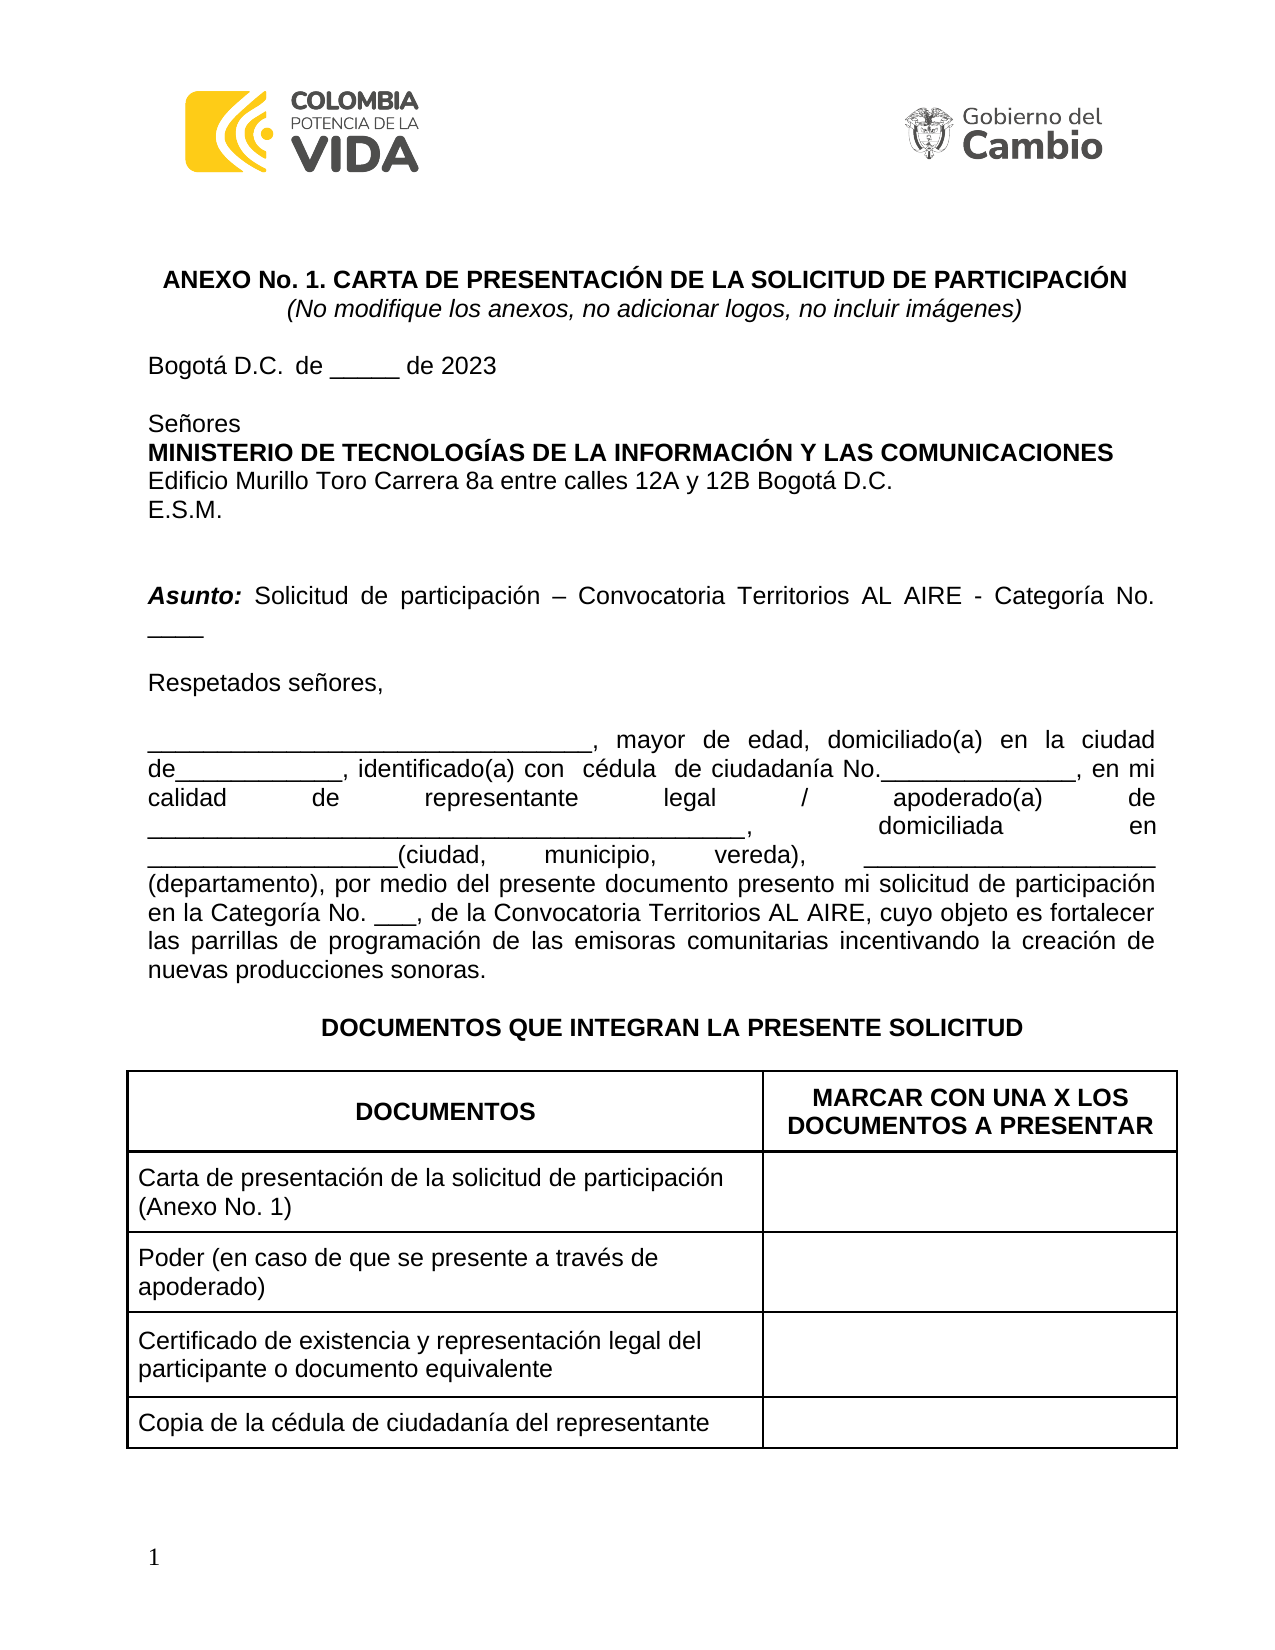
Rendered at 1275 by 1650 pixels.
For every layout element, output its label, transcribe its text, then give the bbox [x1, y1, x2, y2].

text Bogotá D.C. de _____ de 2023 [148, 351, 1142, 380]
text Asunto: Solicitud de participación – Convocatoria Territorios AL AIRE - Categoría No. ____ [148, 581, 1157, 639]
text (No modifique los anexos, no adicionar logos, no incluir imágenes) [148, 294, 1142, 322]
text Señores [148, 409, 1142, 437]
text Edificio Murillo Toro Carrera 8a entre calles 12A y 12B Bogotá D.C. [148, 466, 1142, 495]
table_cell Carta de presentación de la solicitud de participación (Anexo No. 1) [129, 1153, 762, 1231]
table_cell Certificado de existencia y representación legal del participante o documento equivalente [129, 1313, 762, 1396]
table_cell [764, 1313, 1176, 1396]
text ________________________________, mayor de edad, domiciliado(a) en la ciudad de____________, identificado(a) con cédula de ciudadanía No.______________, en mi calidad de representante legal / apoderado(a) de ___________________________________________, domiciliada en __________________(ciudad, municipio, vereda), _____________________ (departamento), por medio del presente documento presento mi solicitud de participación en la Categoría No. ___, de la Convocatoria Territorios AL AIRE, cuyo objeto es fortalecer las parrillas de programación de las emisoras comunitarias incentivando la creación de nuevas producciones sonoras. [148, 725, 1157, 984]
text MINISTERIO DE TECNOLOGÍAS DE LA INFORMACIÓN Y LAS COMUNICACIONES [148, 437, 1142, 466]
table_cell [764, 1233, 1176, 1311]
text Respetados señores, [148, 667, 1157, 696]
table_header DOCUMENTOS [129, 1072, 762, 1150]
text E.S.M. [148, 495, 1142, 524]
table_cell [764, 1398, 1176, 1447]
subtitle ANEXO No. 1. CARTA DE PRESENTACIÓN DE LA SOLICITUD DE PARTICIPACIÓN [148, 265, 1142, 294]
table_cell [129, 1398, 762, 1447]
table_cell [764, 1153, 1176, 1231]
text DOCUMENTOS QUE INTEGRAN LA PRESENTE SOLICITUD [148, 1012, 1142, 1041]
table_cell Poder (en caso de que se presente a través de apoderado) [129, 1233, 762, 1311]
picture [6, 21, 1275, 1650]
table_header MARCAR CON UNA X LOS DOCUMENTOS A PRESENTAR [764, 1072, 1176, 1150]
